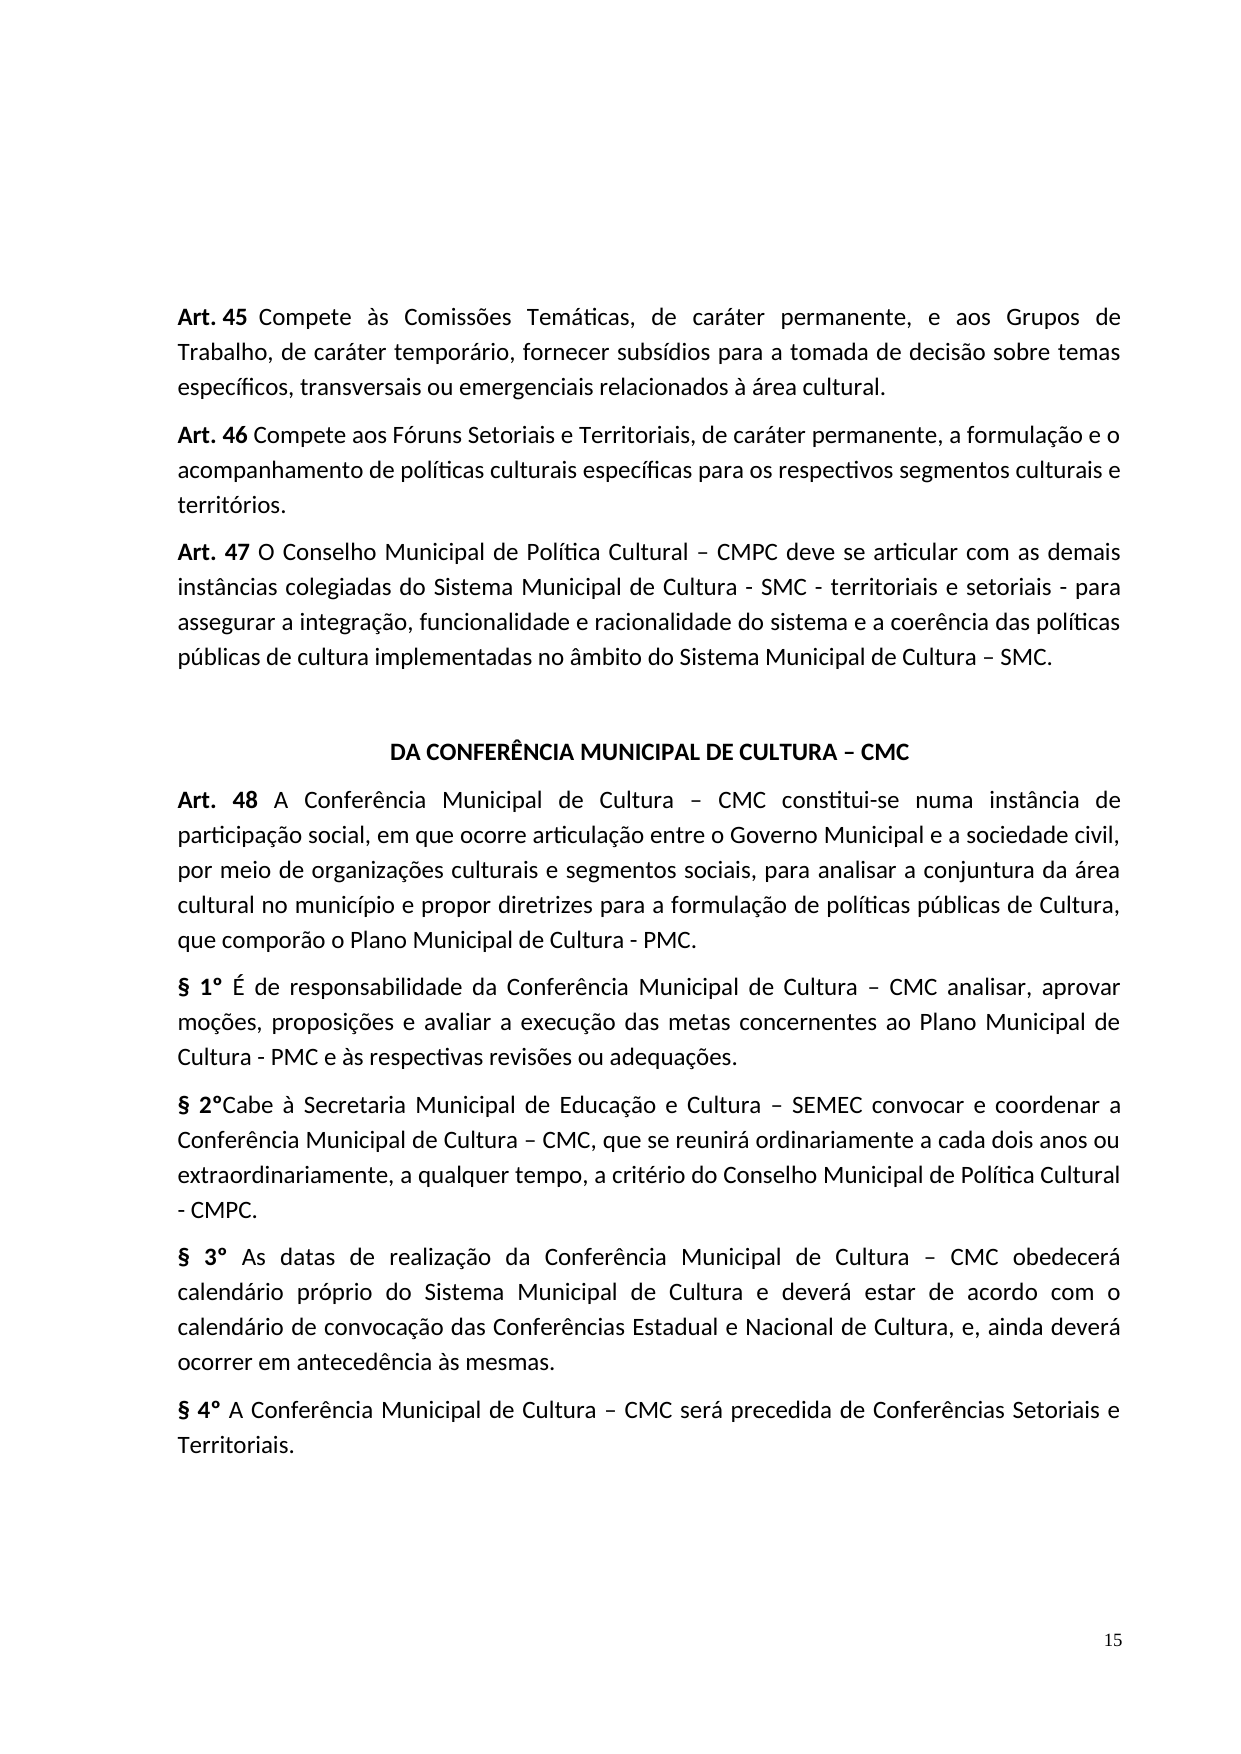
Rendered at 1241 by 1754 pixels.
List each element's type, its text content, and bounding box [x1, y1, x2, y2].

text § 1º É de responsabilidade da Conferência Municipal de Cultura – CMC analisar, aprovar moções, proposições e avaliar a execução das metas concernentes ao Plano Municipal de Cultura - PMC e às respectivas revisões ou adequações. [177, 971, 1122, 1072]
text Art. 45 Compete às Comissões Temáticas, de caráter permanente, e aos Grupos de Trabalho, de caráter temporário, fornecer subsídios para a tomada de decisão sobre temas específicos, transversais ou emergenciais relacionados à área cultural. [177, 301, 1122, 402]
text Art. 47 O Conselho Municipal de Política Cultural – CMPC deve se articular com as demais instâncias colegiadas do Sistema Municipal de Cultura - SMC - territoriais e setoriais - para assegurar a integração, funcionalidade e racionalidade do sistema e a coerência das políticas públicas de cultura implementadas no âmbito do Sistema Municipal de Cultura – SMC. [177, 536, 1122, 672]
text Art. 48 A Conferência Municipal de Cultura – CMC constitui-se numa instância de participação social, em que ocorre articulação entre o Governo Municipal e a sociedade civil, por meio de organizações culturais e segmentos sociais, para analisar a conjuntura da área cultural no município e propor diretrizes para a formulação de políticas públicas de Cultura, que comporão o Plano Municipal de Cultura - PMC. [177, 784, 1122, 954]
text § 4º A Conferência Municipal de Cultura – CMC será precedida de Conferências Setoriais e Territoriais. [177, 1394, 1122, 1459]
text § 2ºCabe à Secretaria Municipal de Educação e Cultura – SEMEC convocar e coordenar a Conferência Municipal de Cultura – CMC, que se reunirá ordinariamente a cada dois anos ou extraordinariamente, a qualquer tempo, a critério do Conselho Municipal de Política Cultural - CMPC. [177, 1089, 1122, 1224]
text § 3º As datas de realização da Conferência Municipal de Cultura – CMC obedecerá calendário próprio do Sistema Municipal de Cultura e deverá estar de acordo com o calendário de convocação das Conferências Estadual e Nacional de Cultura, e, ainda deverá ocorrer em antecedência às mesmas. [177, 1241, 1122, 1377]
text DA CONFERÊNCIA MUNICIPAL DE CULTURA – CMC [177, 736, 1122, 767]
text Art. 46 Compete aos Fóruns Setoriais e Territoriais, de caráter permanente, a formulação e o acompanhamento de políticas culturais específicas para os respectivos segmentos culturais e territórios. [177, 419, 1122, 519]
